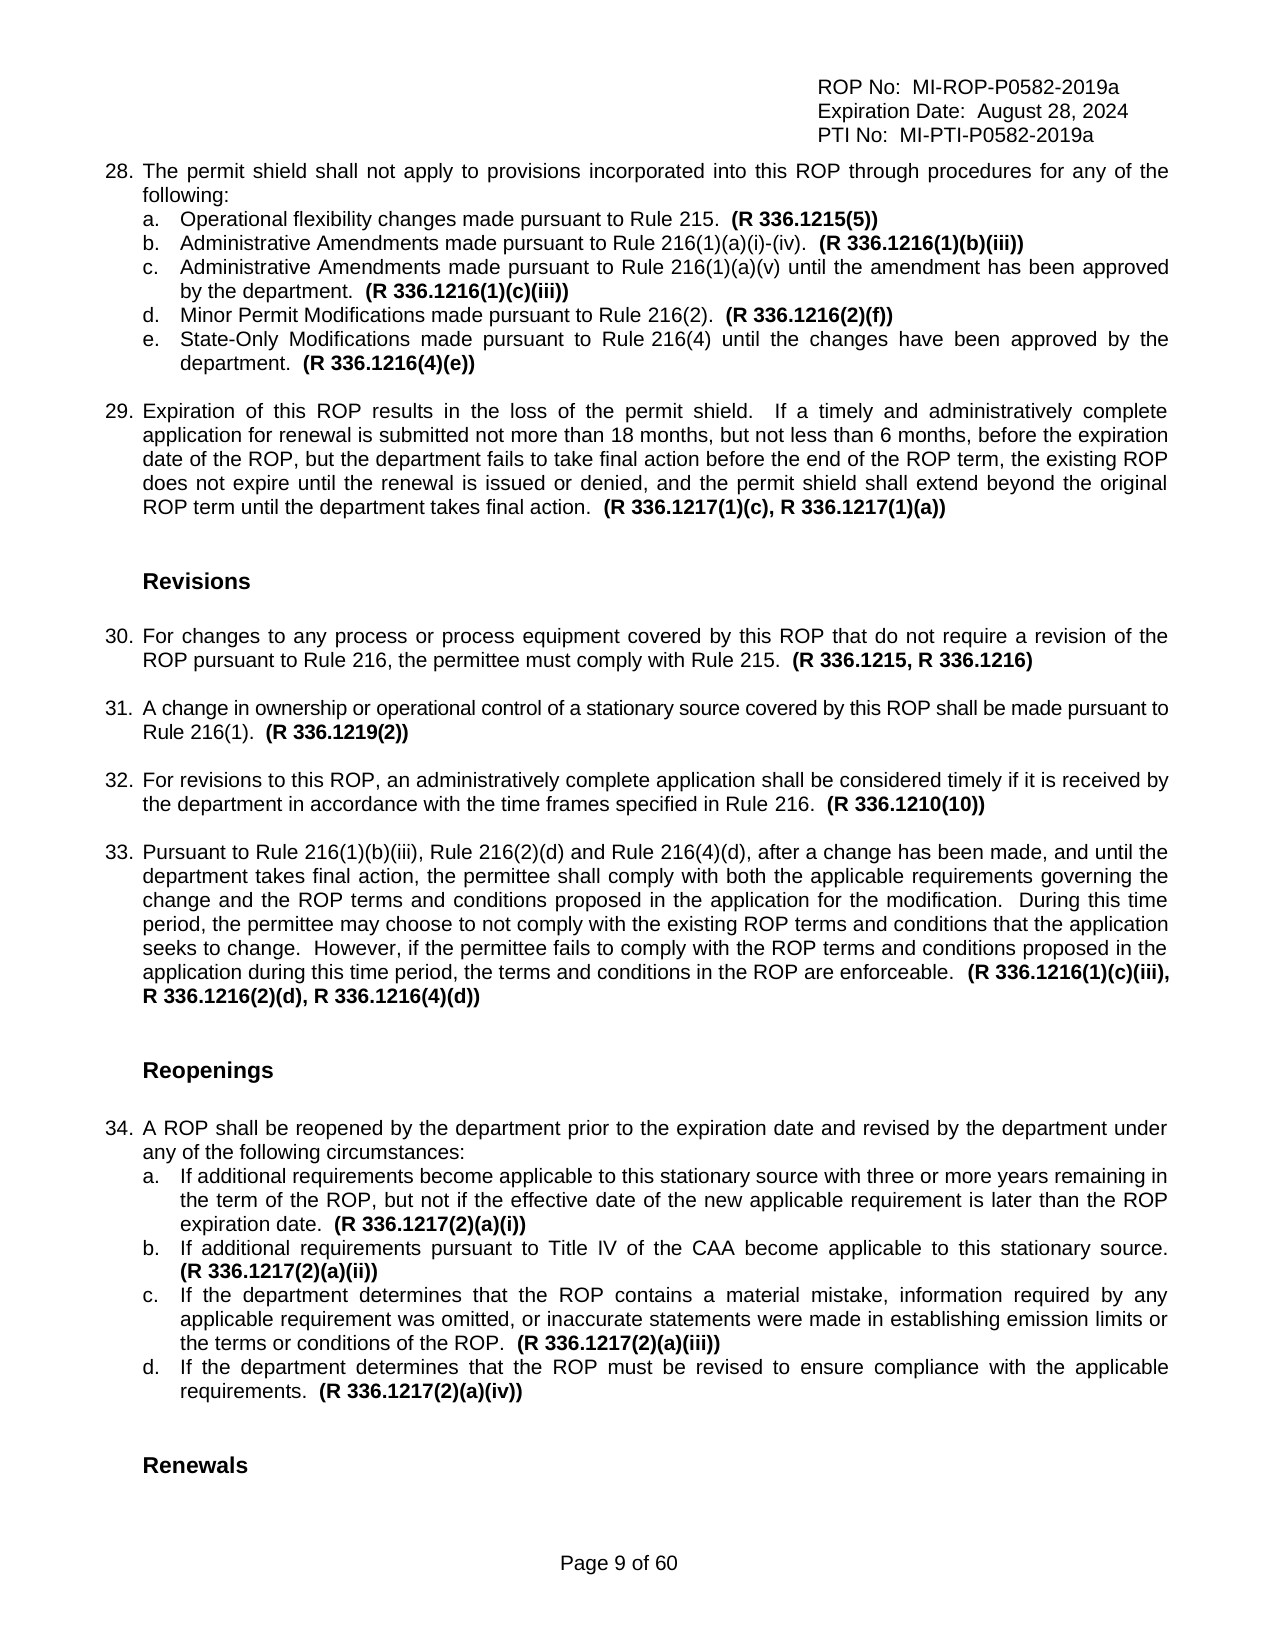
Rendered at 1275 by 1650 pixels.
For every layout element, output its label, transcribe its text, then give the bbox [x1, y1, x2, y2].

list A ROP shall be reopened by the department prior to the expiration date and revised by the department under any of the following circumstances: [105, 1116, 1170, 1163]
subtitle Renewals [105, 1452, 1170, 1478]
list Pursuant to Rule 216(1)(b)(iii), Rule 216(2)(d) and Rule 216(4)(d), after a change has been made, and until the department takes final action, the permittee shall comply with both the applicable requirements governing the change and the ROP terms and conditions proposed in the application for the modification. During this time period, the permittee may choose to not comply with the existing ROP terms and conditions that the application seeks to change. However, if the permittee fails to comply with the ROP terms and conditions proposed in the application during this time period, the terms and conditions in the ROP are enforceable. (R 336.1216(1)(c)(iii), R 336.1216(2)(d), R 336.1216(4)(d)) [105, 840, 1170, 1008]
list Expiration of this ROP results in the loss of the permit shield. If a timely and administratively complete application for renewal is submitted not more than 18 months, but not less than 6 months, before the expiration date of the ROP, but the department fails to take final action before the end of the ROP term, the existing ROP does not expire until the renewal is issued or denied, and the permit shield shall extend beyond the original ROP term until the department takes final action. (R 336.1217(1)(c), R 336.1217(1)(a)) [105, 399, 1170, 519]
list For changes to any process or process equipment covered by this ROP that do not require a revision of the ROP pursuant to Rule 216, the permittee must comply with Rule 215. (R 336.1215, R 336.1216) [105, 624, 1170, 672]
list State-Only Modifications made pursuant to Rule 216(4) until the changes have been approved by the department. (R 336.1216(4)(e)) [142, 327, 1170, 375]
list For revisions to this ROP, an administratively complete application shall be considered timely if it is received by the department in accordance with the time frames specified in Rule 216. (R 336.1210(10)) [105, 768, 1170, 816]
list Minor Permit Modifications made pursuant to Rule 216(2). (R 336.1216(2)(f)) [142, 303, 1170, 327]
list A change in ownership or operational control of a stationary source covered by this ROP shall be made pursuant to Rule 216(1). (R 336.1219(2)) [105, 696, 1170, 744]
list If additional requirements pursuant to Title IV of the CAA become applicable to this stationary source. (R 336.1217(2)(a)(ii)) [142, 1235, 1170, 1283]
list The permit shield shall not apply to provisions incorporated into this ROP through procedures for any of the following: [105, 159, 1170, 207]
subtitle Reopenings [105, 1057, 1170, 1083]
list If additional requirements become applicable to this stationary source with three or more years remaining in the term of the ROP, but not if the effective date of the new applicable requirement is later than the ROP expiration date. (R 336.1217(2)(a)(i)) [142, 1163, 1170, 1235]
list If the department determines that the ROP must be revised to ensure compliance with the applicable requirements. (R 336.1217(2)(a)(iv)) [142, 1355, 1170, 1403]
subtitle Revisions [105, 568, 1170, 594]
list Administrative Amendments made pursuant to Rule 216(1)(a)(i)-(iv). (R 336.1216(1)(b)(iii)) [142, 231, 1170, 255]
list If the department determines that the ROP contains a material mistake, information required by any applicable requirement was omitted, or inaccurate statements were made in establishing emission limits or the terms or conditions of the ROP. (R 336.1217(2)(a)(iii)) [142, 1283, 1170, 1355]
list Administrative Amendments made pursuant to Rule 216(1)(a)(v) until the amendment has been approved by the department. (R 336.1216(1)(c)(iii)) [142, 255, 1170, 303]
list Operational flexibility changes made pursuant to Rule 215. (R 336.1215(5)) [142, 207, 1170, 231]
